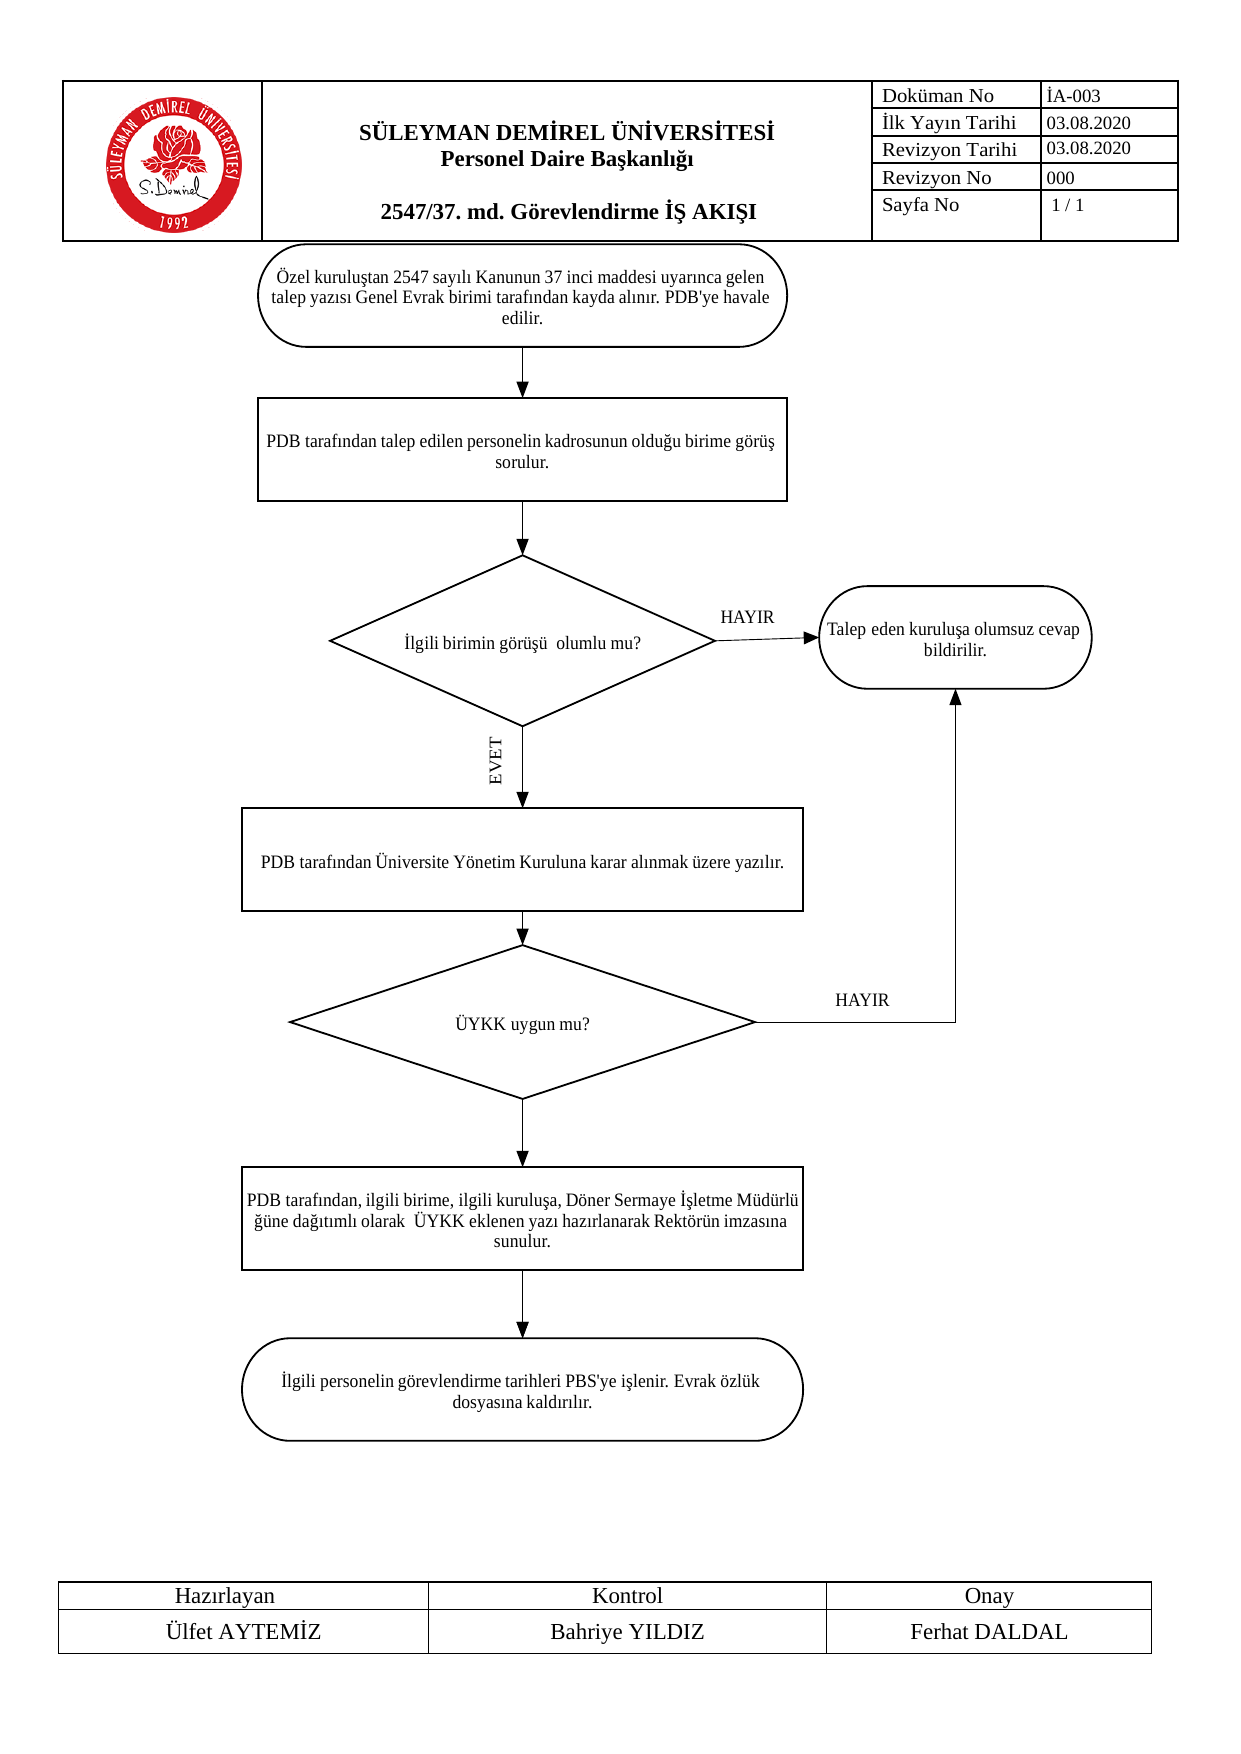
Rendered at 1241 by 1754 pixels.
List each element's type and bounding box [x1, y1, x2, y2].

picture [98, 89, 249, 240]
